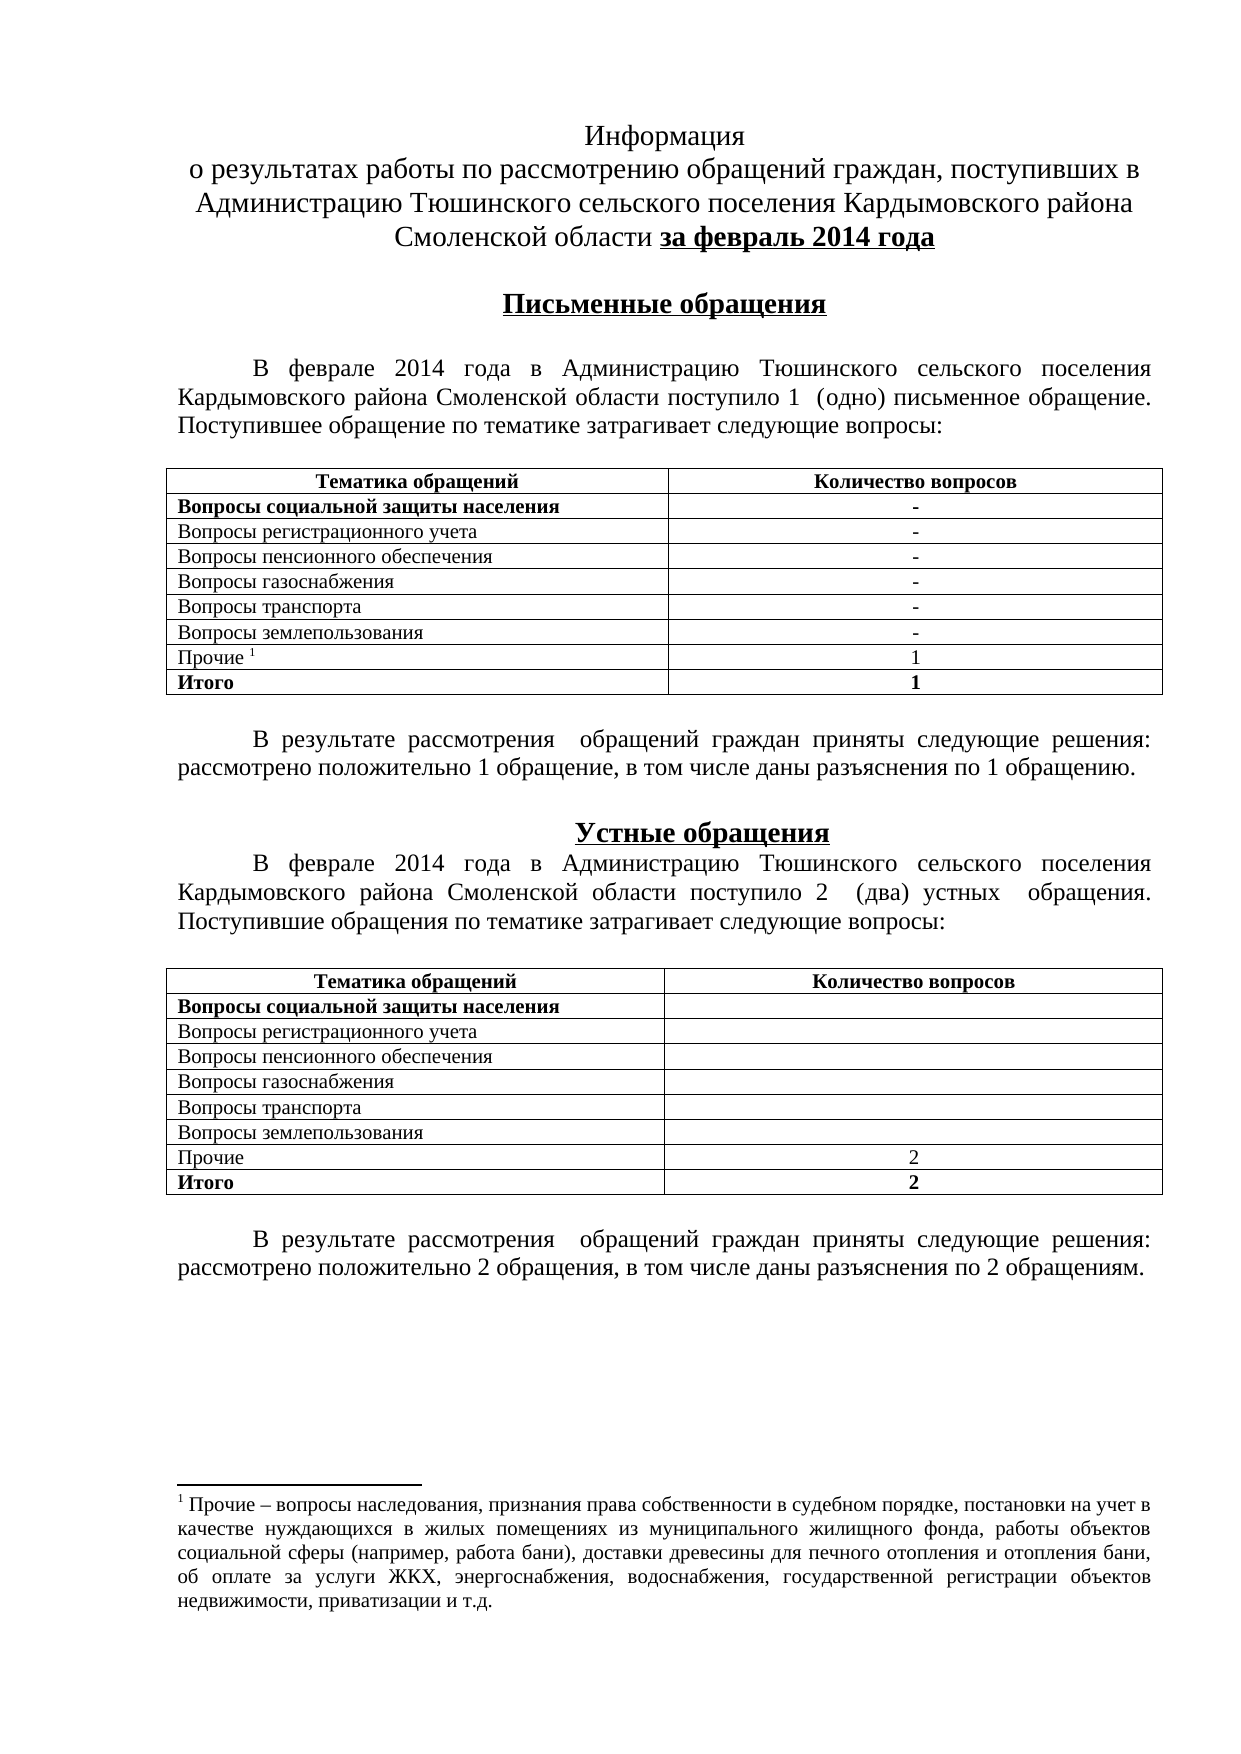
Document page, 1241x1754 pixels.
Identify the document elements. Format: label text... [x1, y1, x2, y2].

table_cell Вопросы транспорта [167, 595, 668, 618]
table_cell Итого [167, 670, 668, 694]
table_cell Вопросы регистрационного учета [167, 519, 668, 543]
table_cell Вопросы регистрационного учета [167, 1019, 664, 1043]
table_cell [665, 1070, 1162, 1093]
table_cell Вопросы пенсионного обеспечения [167, 544, 668, 568]
table_cell Вопросы социальной защиты населения [167, 994, 664, 1018]
table_header Количество вопросов [665, 969, 1162, 993]
table_cell Вопросы социальной защиты населения [167, 494, 668, 518]
text Устные обращения [177, 815, 1152, 848]
table_cell Вопросы землепользования [167, 1120, 664, 1144]
table_cell Вопросы транспорта [167, 1095, 664, 1119]
table_cell Прочие [167, 1145, 664, 1169]
table_cell 2 [665, 1170, 1162, 1194]
table_cell Вопросы пенсионного обеспечения [167, 1044, 664, 1068]
table_header Тематика обращений [167, 469, 668, 493]
table_cell Прочие [167, 645, 668, 669]
table_cell [665, 1095, 1162, 1119]
table_cell - [669, 569, 1162, 593]
table_cell - [669, 595, 1162, 618]
text Информация [177, 118, 1152, 152]
text В феврале 2014 года в Администрацию Тюшинского сельского поселения Кардымовского района Смоленской области поступило 2 (два) устных обращения. Поступившие обращения по тематике затрагивает следующие вопросы: [177, 848, 1152, 934]
table_cell 1 [669, 670, 1162, 694]
table_cell Итого [167, 1170, 664, 1194]
table_cell 1 [669, 645, 1162, 669]
table_cell - [669, 519, 1162, 543]
table_cell [665, 1120, 1162, 1144]
table_cell - [669, 544, 1162, 568]
text В результате рассмотрения обращений граждан приняты следующие решения: рассмотрено положительно 1 обращение, в том числе даны разъяснения по 1 обращению. [177, 724, 1152, 781]
table_cell - [669, 620, 1162, 644]
table_header Количество вопросов [669, 469, 1162, 493]
table_cell Вопросы землепользования [167, 620, 668, 644]
table_cell [665, 994, 1162, 1018]
table_cell [665, 1044, 1162, 1068]
table_cell Вопросы газоснабжения [167, 569, 668, 593]
text Письменные обращения [177, 286, 1152, 319]
text о результатах работы по рассмотрению обращений граждан, поступивших в Администрацию Тюшинского сельского поселения Кардымовского района Смоленской области за февраль 2014 года [177, 152, 1152, 252]
table_cell - [669, 494, 1162, 518]
table_cell Вопросы газоснабжения [167, 1070, 664, 1093]
table_header Тематика обращений [167, 969, 664, 993]
table_cell 2 [665, 1145, 1162, 1169]
table_cell [665, 1019, 1162, 1043]
text В феврале 2014 года в Администрацию Тюшинского сельского поселения Кардымовского района Смоленской области поступило 1 (одно) письменное обращение. Поступившее обращение по тематике затрагивает следующие вопросы: [177, 353, 1152, 439]
text В результате рассмотрения обращений граждан приняты следующие решения: рассмотрено положительно 2 обращения, в том числе даны разъяснения по 2 обращениям. [177, 1224, 1152, 1281]
